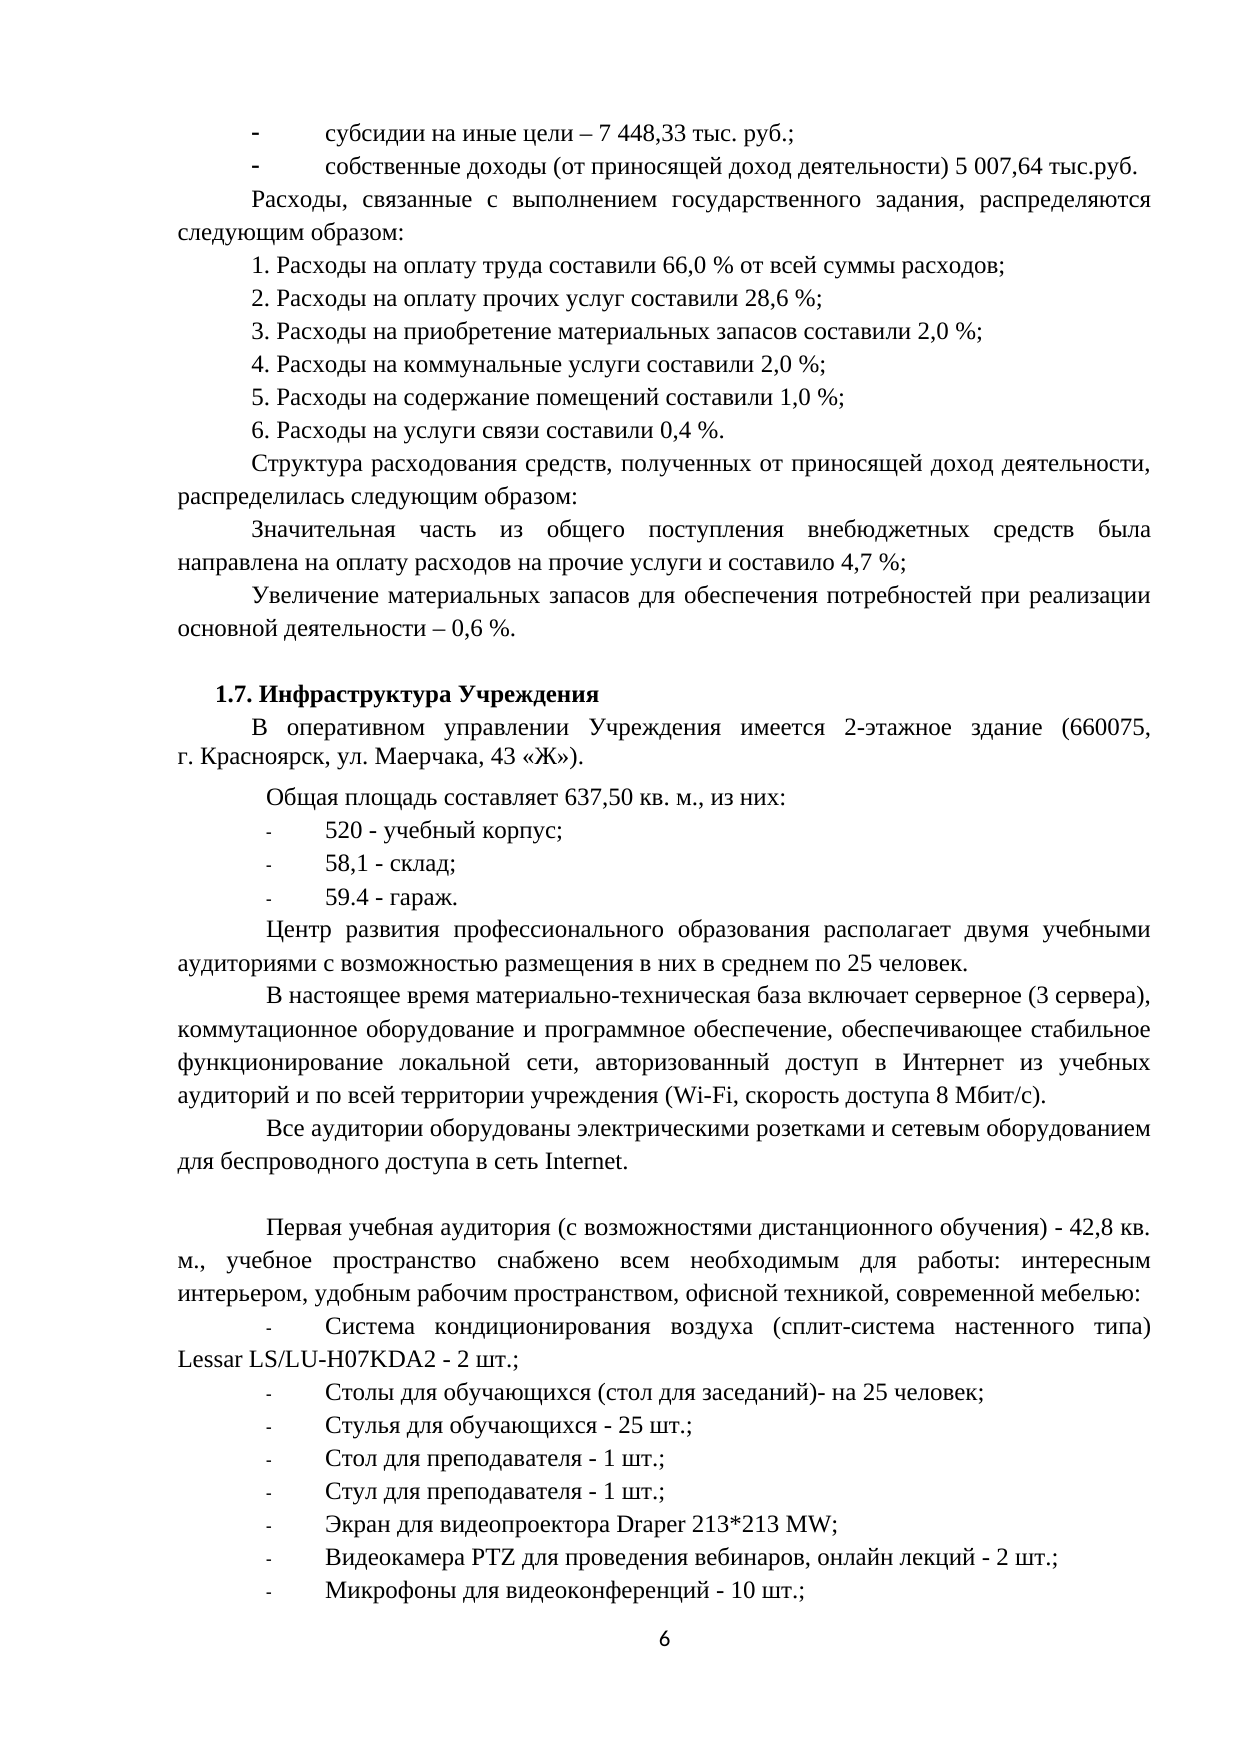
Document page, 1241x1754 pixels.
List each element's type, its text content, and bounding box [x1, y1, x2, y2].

subtitle Инфраструктура Учреждения [215, 679, 1152, 708]
text Структура расходования средств, полученных от приносящей доход деятельности, распределилась следующим образом: [177, 448, 1152, 510]
list 520 - учебный корпус; [177, 816, 1152, 844]
list собственные доходы (от приносящей доход деятельности) 5 007,64 тыс.руб. [177, 151, 1152, 180]
list Система кондиционирования воздуха (сплит-система настенного типа) Lessar LS/LU-H07KDA2 - 2 шт.; [177, 1311, 1152, 1373]
list Стул для преподавателя - 1 шт.; [177, 1476, 1152, 1505]
text 5. Расходы на содержание помещений составили 1,0 %; [177, 382, 1152, 411]
list Столы для обучающихся (стол для заседаний)- на 25 человек; [177, 1377, 1152, 1406]
text В настоящее время материально-техническая база включает серверное (3 сервера), коммутационное оборудование и программное обеспечение, обеспечивающее стабильное функционирование локальной сети, авторизованный доступ в Интернет из учебных аудиторий и по всей территории учреждения (Wi-Fi, скорость доступа 8 Мбит/с). [177, 981, 1152, 1108]
text Значительная часть из общего поступления внебюджетных средств была направлена на оплату расходов на прочие услуги и составило 4,7 %; [177, 514, 1152, 576]
text Все аудитории оборудованы электрическими розетками и сетевым оборудованием для беспроводного доступа в сеть Internet. [177, 1113, 1152, 1174]
list 58,1 - склад; [177, 848, 1152, 877]
list Микрофоны для видеоконференций - 10 шт.; [177, 1575, 1152, 1604]
text Увеличение материальных запасов для обеспечения потребностей при реализации основной деятельности – 0,6 %. [177, 580, 1152, 642]
text 4. Расходы на коммунальные услуги составили 2,0 %; [177, 349, 1152, 378]
text Центр развития профессионального образования располагает двумя учебными аудиториями с возможностью размещения в них в среднем по 25 человек. [177, 914, 1152, 976]
text В оперативном управлении Учреждения имеется 2-этажное здание (660075, г. Красноярск, ул. Маерчака, 43 «Ж»). [177, 712, 1152, 770]
list субсидии на иные цели – 7 448,33 тыс. руб.; [177, 118, 1152, 147]
list Стулья для обучающихся - 25 шт.; [177, 1410, 1152, 1439]
text Общая площадь составляет 637,50 кв. м., из них: [177, 782, 1152, 811]
text Расходы, связанные с выполнением государственного задания, распределяются следующим образом: [177, 184, 1152, 246]
list Видеокамера PTZ для проведения вебинаров, онлайн лекций - 2 шт.; [177, 1542, 1152, 1571]
text Первая учебная аудитория (с возможностями дистанционного обучения) - 42,8 кв. м., учебное пространство снабжено всем необходимым для работы: интересным интерьером, удобным рабочим пространством, офисной техникой, современной мебелью: [177, 1212, 1152, 1307]
text 6. Расходы на услуги связи составили 0,4 %. [177, 415, 1152, 444]
text 2. Расходы на оплату прочих услуг составили 28,6 %; [177, 283, 1152, 312]
list Экран для видеопроектора Draper 213*213 MW; [177, 1509, 1152, 1538]
text 3. Расходы на приобретение материальных запасов составили 2,0 %; [177, 316, 1152, 345]
text 1. Расходы на оплату труда составили 66,0 % от всей суммы расходов; [177, 250, 1152, 279]
list 59.4 - гараж. [177, 882, 1152, 910]
list Стол для преподавателя - 1 шт.; [177, 1443, 1152, 1472]
